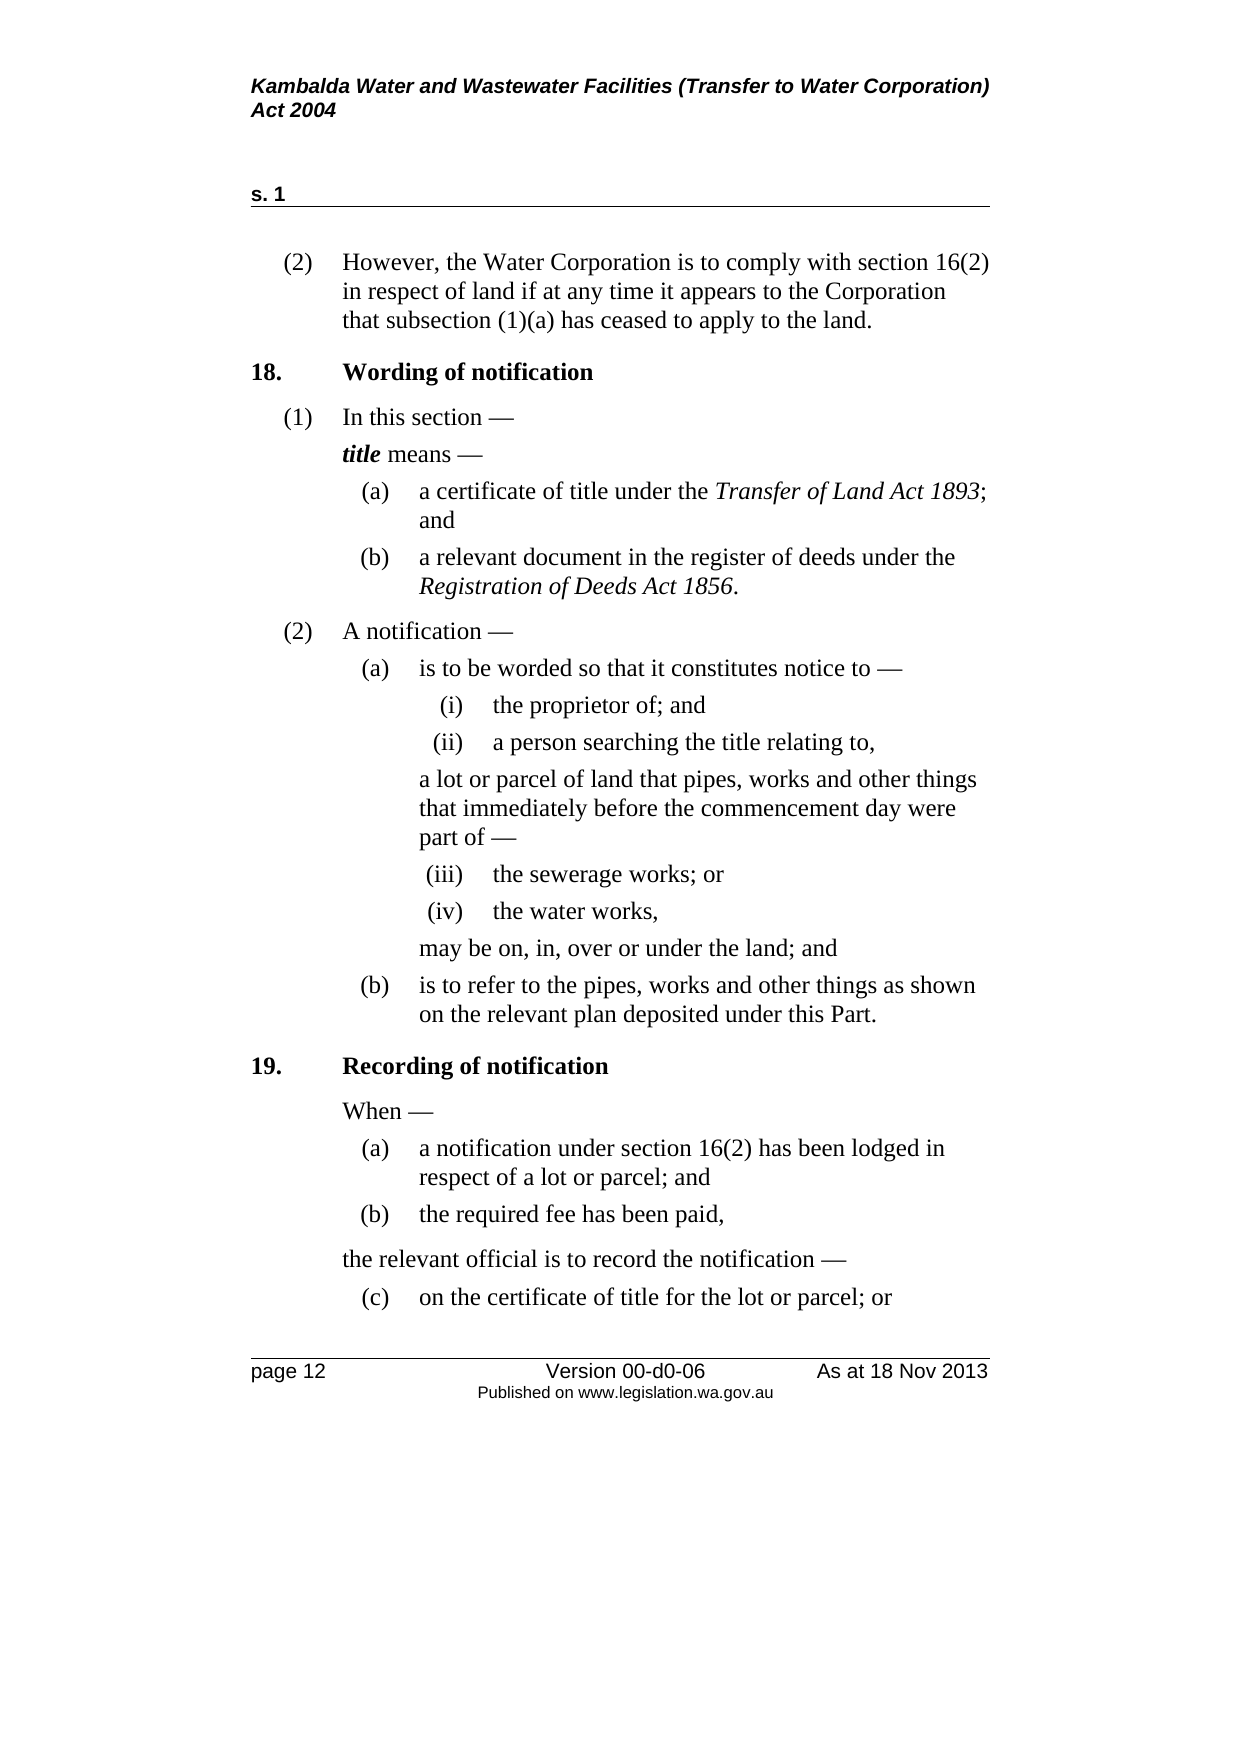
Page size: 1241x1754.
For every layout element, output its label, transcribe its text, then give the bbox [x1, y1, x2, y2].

text (1) In this section — [251, 402, 990, 431]
text (b) a relevant document in the register of deeds under the Registration of Deeds Act 1856. [251, 542, 990, 599]
text (iv) the water works, [251, 896, 990, 925]
text When — [251, 1096, 990, 1125]
text may be on, in, over or under the land; and [251, 933, 990, 962]
text a lot or parcel of land that pipes, works and other things that immediately before the commencement day were part of — [251, 764, 990, 851]
text (2) However, the Water Corporation is to comply with section 16(2) in respect of land if at any time it appears to the Corporation that subsection (1)(a) has ceased to apply to the land. [251, 247, 990, 334]
text (iii) the sewerage works; or [251, 859, 990, 888]
text (b) is to refer to the pipes, works and other things as shown on the relevant plan deposited under this Part. [251, 970, 990, 1028]
text (c) on the certificate of title for the lot or parcel; or [251, 1282, 990, 1310]
subtitle 18. Wording of notification [251, 357, 990, 385]
text (2) A notification — [251, 616, 990, 645]
text (a) a notification under section 16(2) has been lodged in respect of a lot or parcel; and [251, 1133, 990, 1191]
text (i) the proprietor of; and [251, 690, 990, 719]
text (a) a certificate of title under the Transfer of Land Act 1893; and [251, 476, 990, 534]
text (a) is to be worded so that it constitutes notice to — [251, 653, 990, 682]
text (b) the required fee has been paid, [251, 1199, 990, 1228]
text the relevant official is to record the notification — [251, 1244, 990, 1273]
subtitle 19. Recording of notification [251, 1051, 990, 1079]
text title means — [251, 439, 990, 468]
text (ii) a person searching the title relating to, [251, 727, 990, 756]
